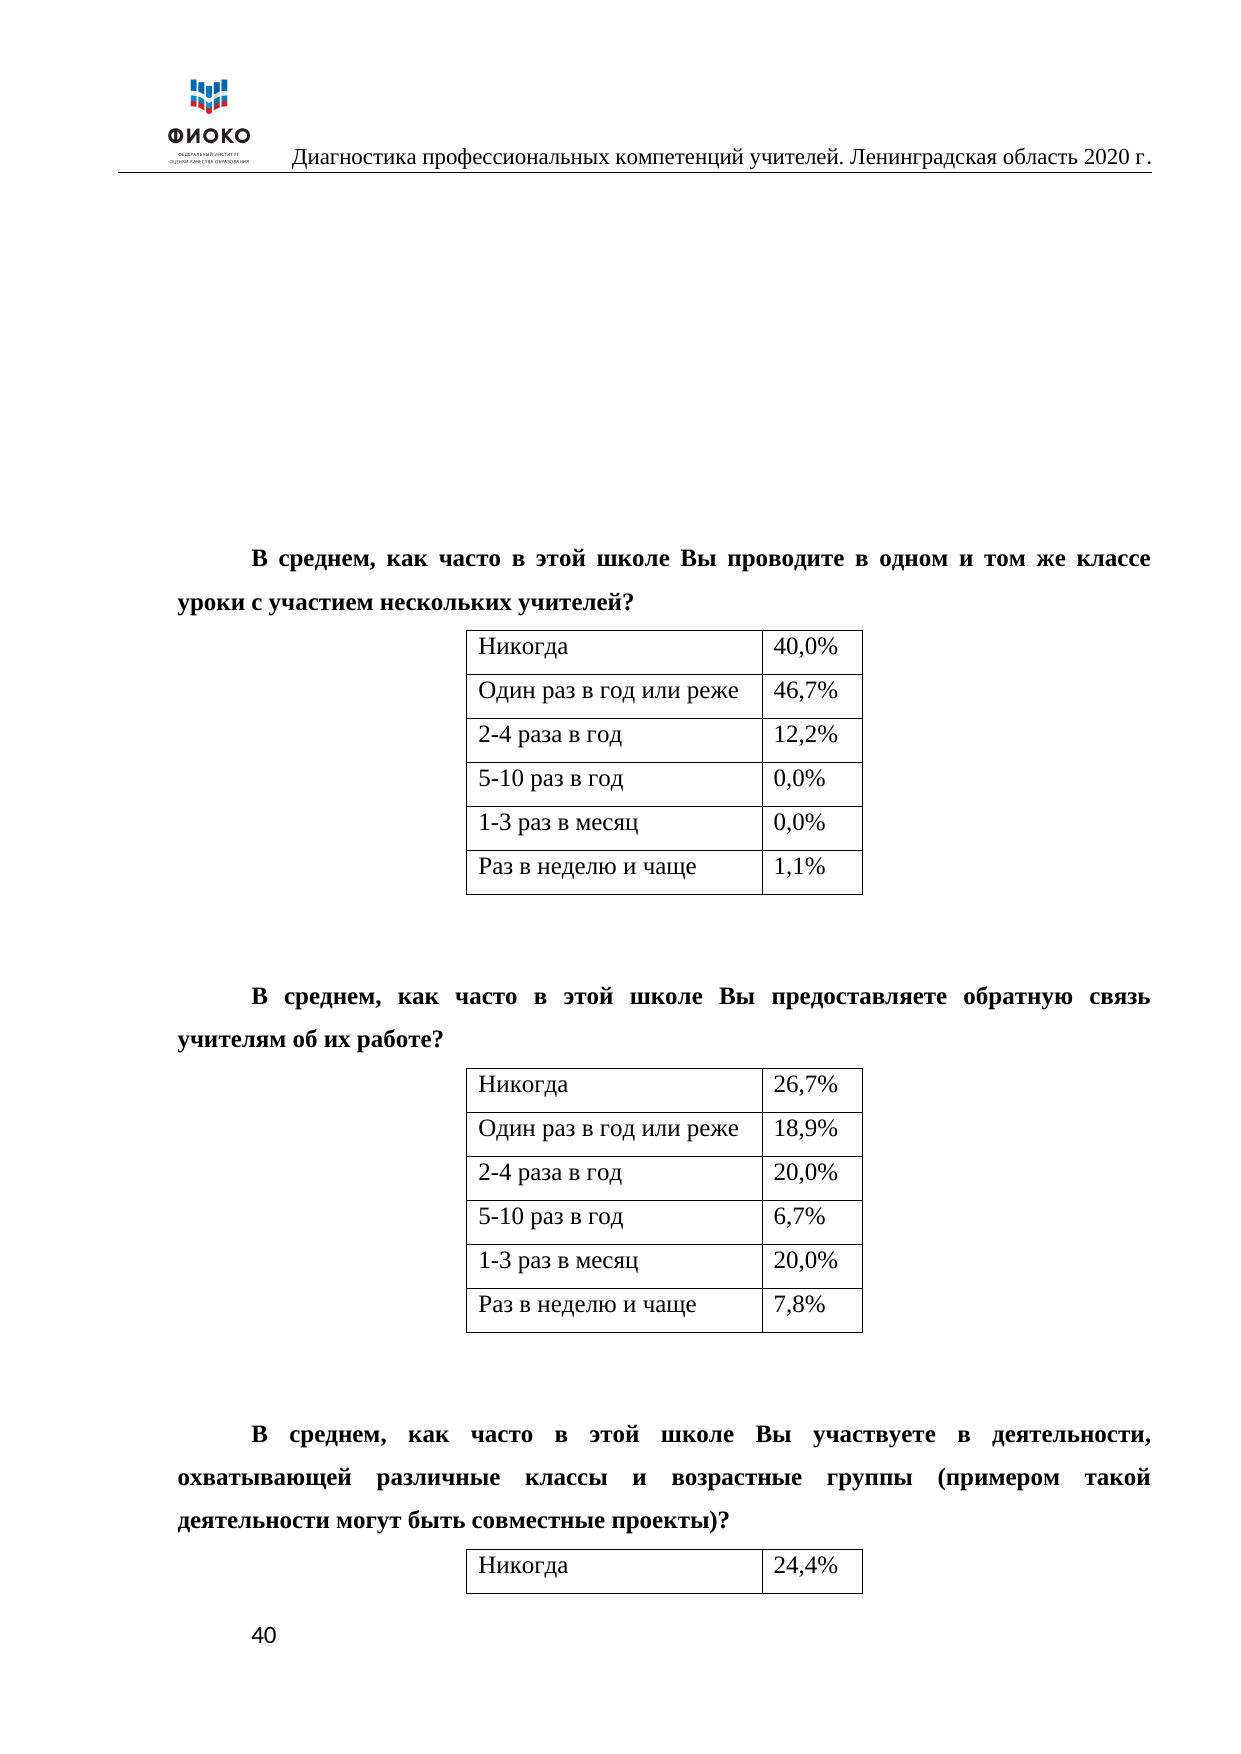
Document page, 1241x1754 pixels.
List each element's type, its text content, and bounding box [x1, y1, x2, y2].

table_cell 6,7% [763, 1201, 862, 1244]
table_cell 1-3 раз в месяц [467, 807, 762, 850]
table_header Никогда [467, 1550, 762, 1593]
table_header Никогда [467, 631, 762, 674]
table_cell 5-10 раз в год [467, 763, 762, 806]
table_cell 2-4 раза в год [467, 719, 762, 762]
table_cell Один раз в год или реже [467, 675, 762, 718]
text В среднем, как часто в этой школе Вы проводите в одном и том же классе уроки с участием нескольких учителей? [177, 543, 1152, 615]
table_header 40,0% [763, 631, 862, 674]
table_header Никогда [467, 1069, 762, 1112]
table_cell 46,7% [763, 675, 862, 718]
table_header 26,7% [763, 1069, 862, 1112]
table_cell 1-3 раз в месяц [467, 1245, 762, 1288]
picture [163, 73, 255, 165]
text В среднем, как часто в этой школе Вы участвуете в деятельности, охватывающей различные классы и возрастные группы (примером такой деятельности могут быть совместные проекты)? [177, 1419, 1152, 1534]
table_cell 2-4 раза в год [467, 1157, 762, 1200]
table_cell Раз в неделю и чаще [467, 1289, 762, 1332]
table_cell 18,9% [763, 1113, 862, 1156]
table_cell Один раз в год или реже [467, 1113, 762, 1156]
table_cell 7,8% [763, 1289, 862, 1332]
table_cell 1,1% [763, 851, 862, 894]
table_cell Раз в неделю и чаще [467, 851, 762, 894]
table_cell 0,0% [763, 763, 862, 806]
table_cell 12,2% [763, 719, 862, 762]
table_cell 20,0% [763, 1245, 862, 1288]
table_cell 0,0% [763, 807, 862, 850]
table_cell 20,0% [763, 1157, 862, 1200]
text В среднем, как часто в этой школе Вы предоставляете обратную связь учителям об их работе? [177, 981, 1152, 1053]
table_cell 5-10 раз в год [467, 1201, 762, 1244]
table_header 24,4% [763, 1550, 862, 1593]
